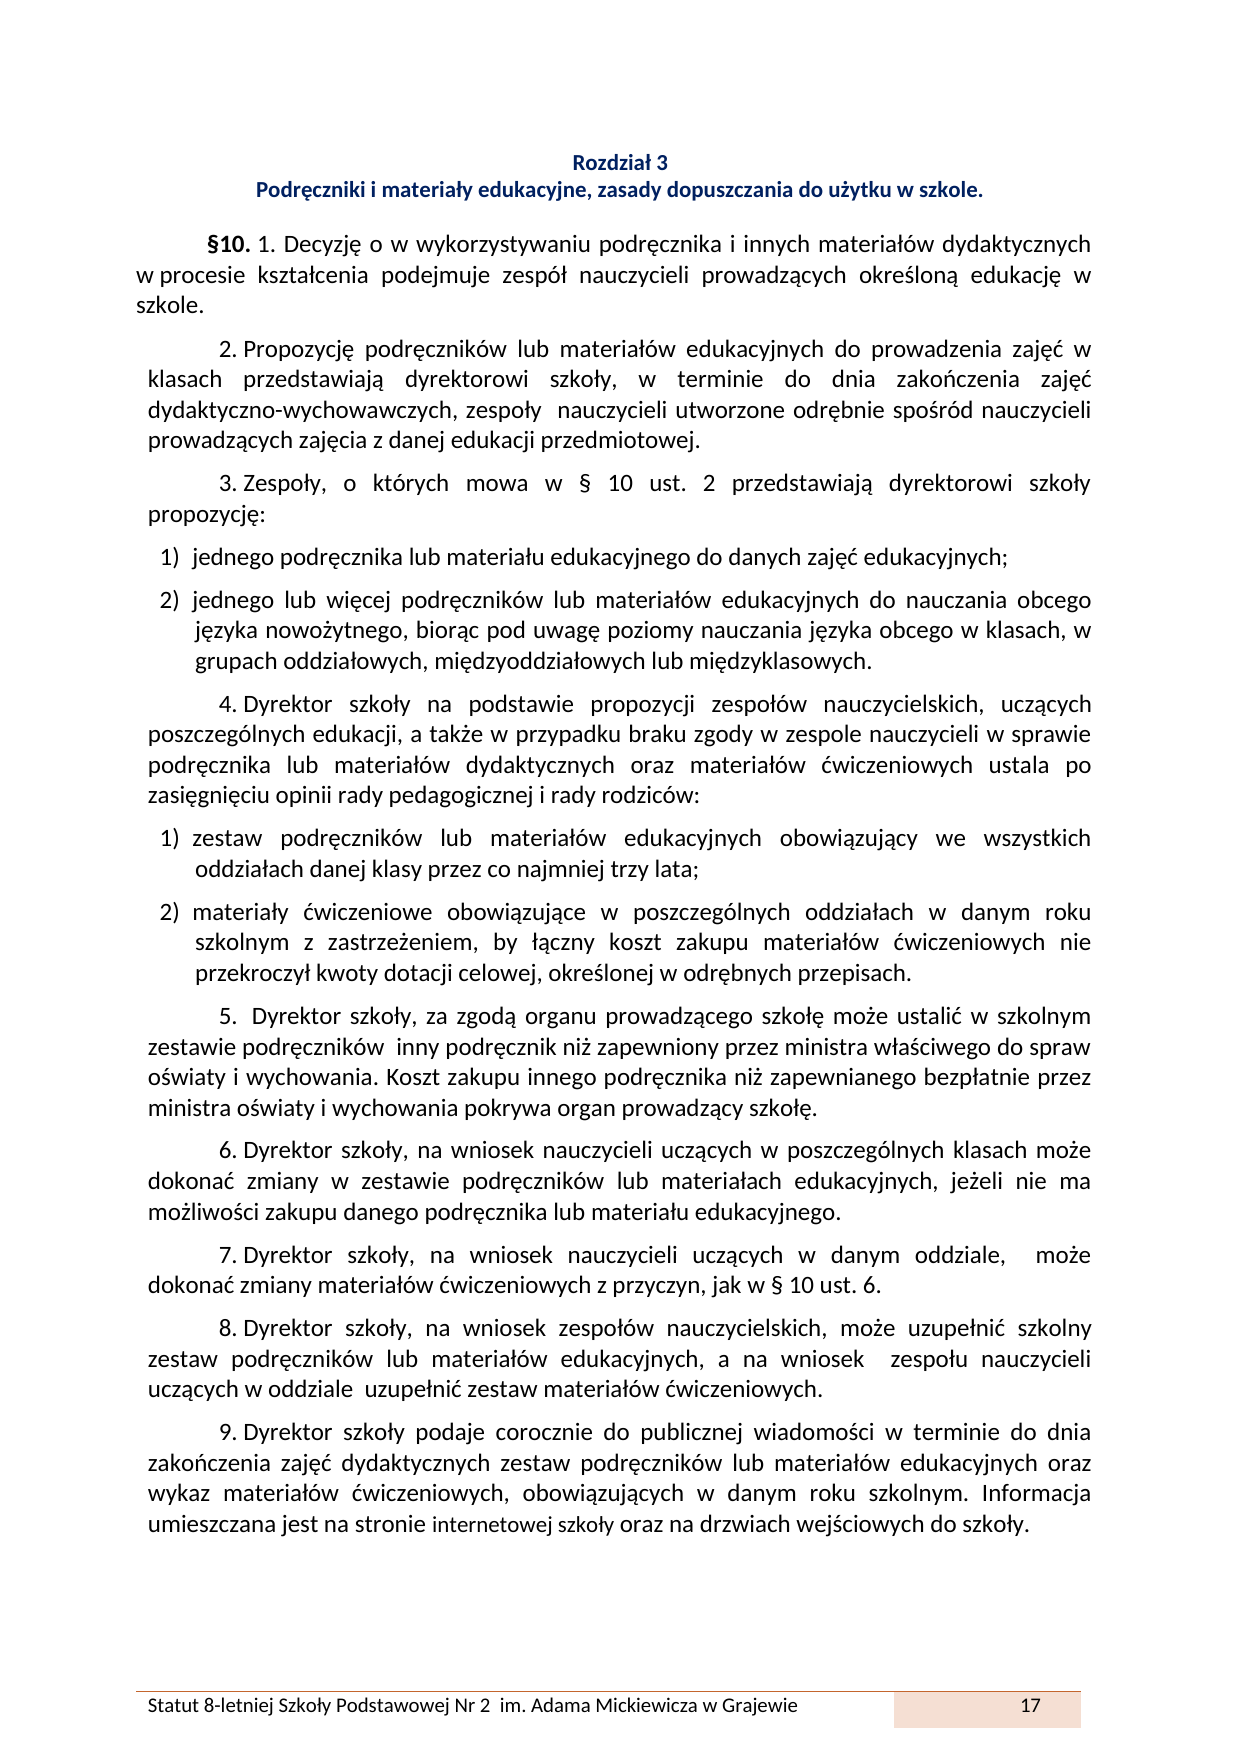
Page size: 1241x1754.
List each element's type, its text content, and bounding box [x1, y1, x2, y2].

list jednego podręcznika lub materiału edukacyjnego do danych zajęć edukacyjnych; [159, 541, 1093, 571]
list Propozycję podręczników lub materiałów edukacyjnych do prowadzenia zajęć w klasach przedstawiają dyrektorowi szkoły, w terminie do dnia zakończenia zajęć dydaktyczno-wychowawczych, zespoły nauczycieli utworzone odrębnie spośród nauczycieli prowadzących zajęcia z danej edukacji przedmiotowej. [148, 333, 1093, 455]
subtitle Rozdział 3 Podręczniki i materiały edukacyjne, zasady dopuszczania do użytku w szkole. [148, 148, 1093, 204]
list zestaw podręczników lub materiałów edukacyjnych obowiązujący we wszystkich oddziałach danej klasy przez co najmniej trzy lata; [159, 822, 1093, 883]
list Dyrektor szkoły na podstawie propozycji zespołów nauczycielskich, uczących poszczególnych edukacji, a także w przypadku braku zgody w zespole nauczycieli w sprawie podręcznika lub materiałów dydaktycznych oraz materiałów ćwiczeniowych ustala po zasięgnięciu opinii rady pedagogicznej i rady rodziców: [148, 688, 1093, 810]
list Dyrektor szkoły podaje corocznie do publicznej wiadomości w terminie do dnia zakończenia zajęć dydaktycznych zestaw podręczników lub materiałów edukacyjnych oraz wykaz materiałów ćwiczeniowych, obowiązujących w danym roku szkolnym. Informacja umieszczana jest na stronie internetowej szkoły oraz na drzwiach wejściowych do szkoły. [148, 1416, 1093, 1538]
list materiały ćwiczeniowe obowiązujące w poszczególnych oddziałach w danym roku szkolnym z zastrzeżeniem, by łączny koszt zakupu materiałów ćwiczeniowych nie przekroczył kwoty dotacji celowej, określonej w odrębnych przepisach. [159, 896, 1093, 988]
list jednego lub więcej podręczników lub materiałów edukacyjnych do nauczania obcego języka nowożytnego, biorąc pod uwagę poziomy nauczania języka obcego w klasach, w grupach oddziałowych, międzyoddziałowych lub międzyklasowych. [159, 584, 1093, 675]
list Zespoły, o których mowa w § 10 ust. 2 przedstawiają dyrektorowi szkoły propozycję: [148, 467, 1093, 528]
list Dyrektor szkoły, na wniosek nauczycieli uczących w poszczególnych klasach może dokonać zmiany w zestawie podręczników lub materiałach edukacyjnych, jeżeli nie ma możliwości zakupu danego podręcznika lub materiału edukacyjnego. [148, 1135, 1093, 1226]
list Dyrektor szkoły, na wniosek zespołów nauczycielskich, może uzupełnić szkolny zestaw podręczników lub materiałów edukacyjnych, a na wniosek zespołu nauczycieli uczących w oddziale uzupełnić zestaw materiałów ćwiczeniowych. [148, 1312, 1093, 1404]
list Dyrektor szkoły, za zgodą organu prowadzącego szkołę może ustalić w szkolnym zestawie podręczników inny podręcznik niż zapewniony przez ministra właściwego do spraw oświaty i wychowania. Koszt zakupu innego podręcznika niż zapewnianego bezpłatnie przez ministra oświaty i wychowania pokrywa organ prowadzący szkołę. [148, 1000, 1093, 1122]
list Dyrektor szkoły, na wniosek nauczycieli uczących w danym oddziale, może dokonać zmiany materiałów ćwiczeniowych z przyczyn, jak w § 10 ust. 6. [148, 1239, 1093, 1300]
list 1. Decyzję o w wykorzystywaniu podręcznika i innych materiałów dydaktycznych w procesie kształcenia podejmuje zespół nauczycieli prowadzących określoną edukację w szkole. [136, 229, 1093, 320]
